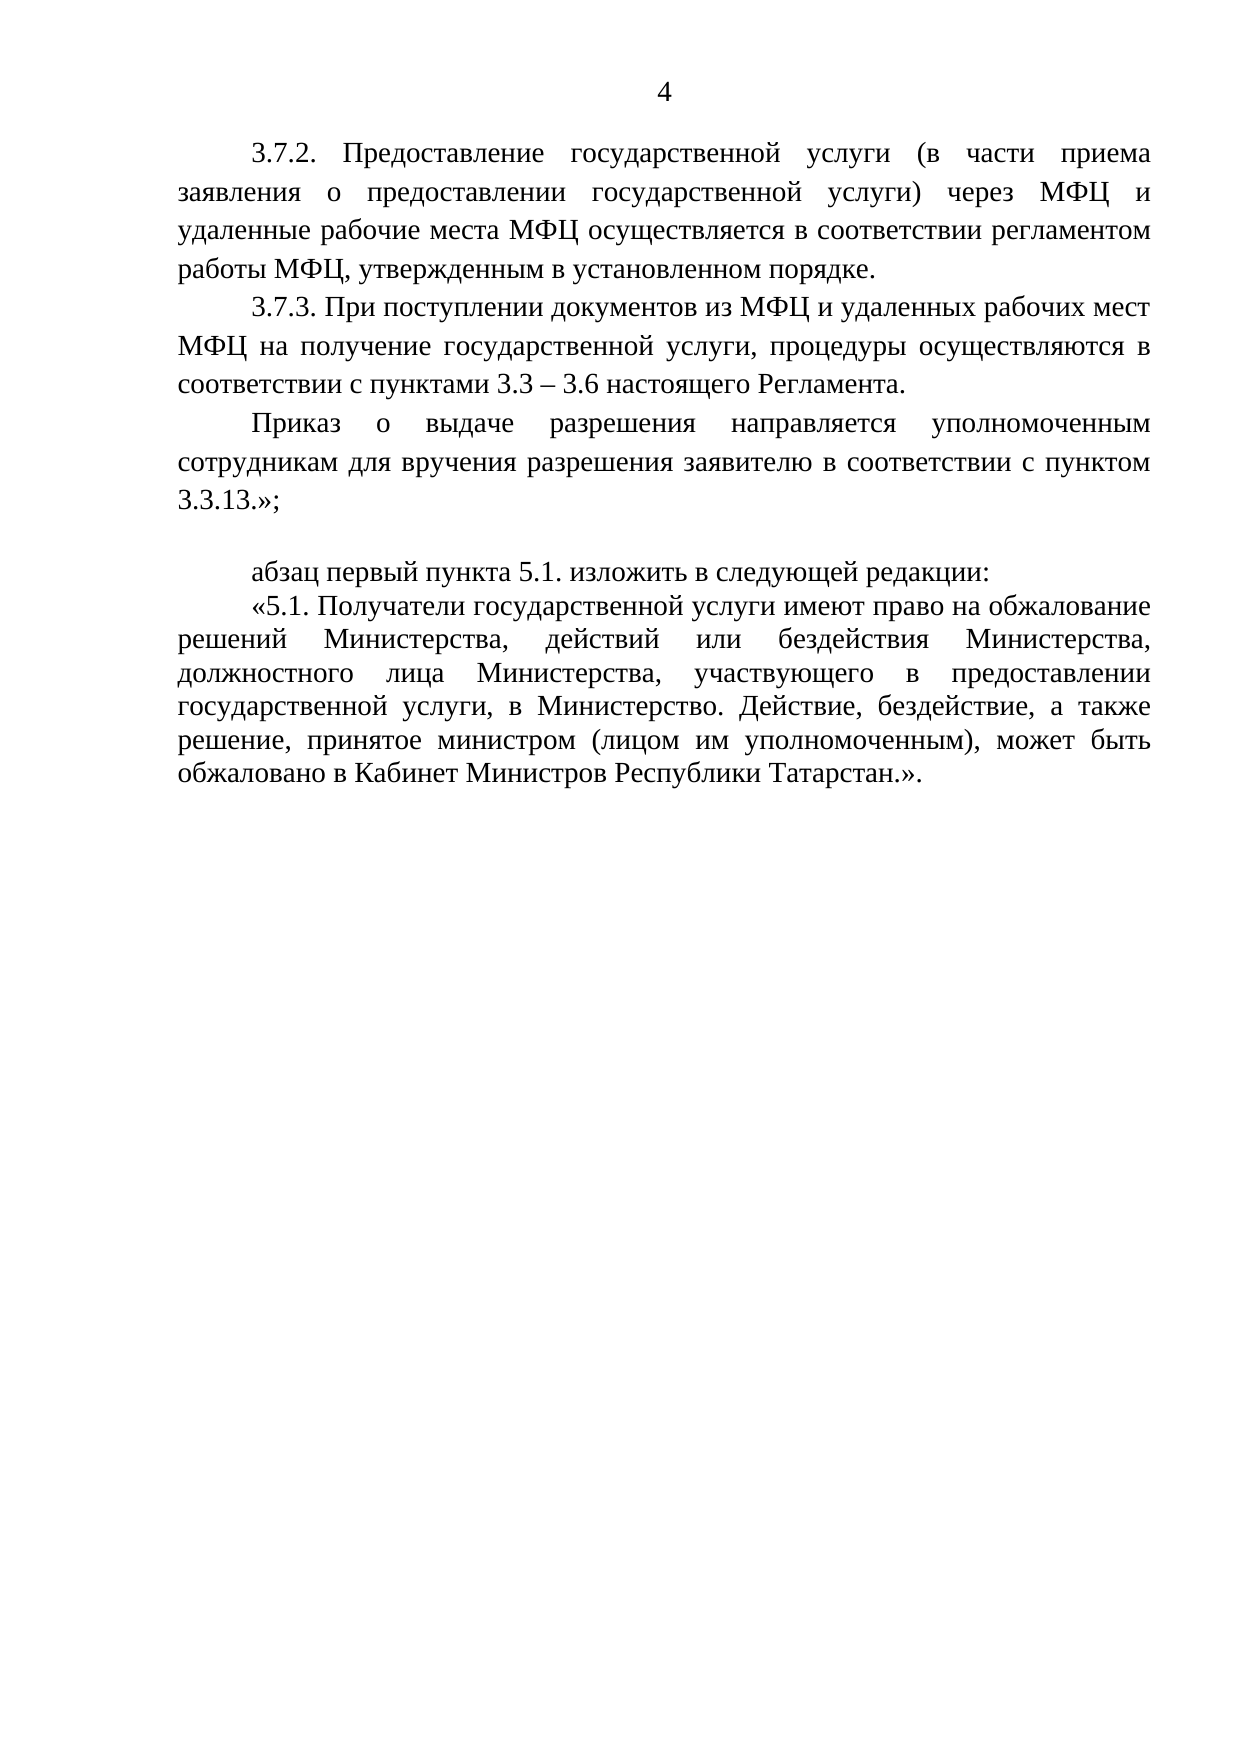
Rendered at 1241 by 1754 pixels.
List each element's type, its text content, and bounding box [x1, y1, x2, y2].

text 3.7.2. Предоставление государственной услуги (в части приема заявления о предоставлении государственной услуги) через МФЦ и удаленные рабочие места МФЦ осуществляется в соответствии регламентом работы МФЦ, утвержденным в установленном порядке. [177, 135, 1152, 284]
text абзац первый пункта 5.1. изложить в следующей редакции: [177, 554, 1152, 588]
text Приказ о выдаче разрешения направляется уполномоченным сотрудникам для вручения разрешения заявителю в соответствии с пунктом 3.3.13.»; [177, 405, 1152, 516]
text 3.7.3. При поступлении документов из МФЦ и удаленных рабочих мест МФЦ на получение государственной услуги, процедуры осуществляются в соответствии с пунктами 3.3 – 3.6 настоящего Регламента. [177, 289, 1152, 400]
text «5.1. Получатели государственной услуги имеют право на обжалование решений Министерства, действий или бездействия Министерства, должностного лица Министерства, участвующего в предоставлении государственной услуги, в Министерство. Действие, бездействие, а также решение, принятое министром (лицом им уполномоченным), может быть обжаловано в Кабинет Министров Республики Татарстан.». [177, 588, 1152, 789]
